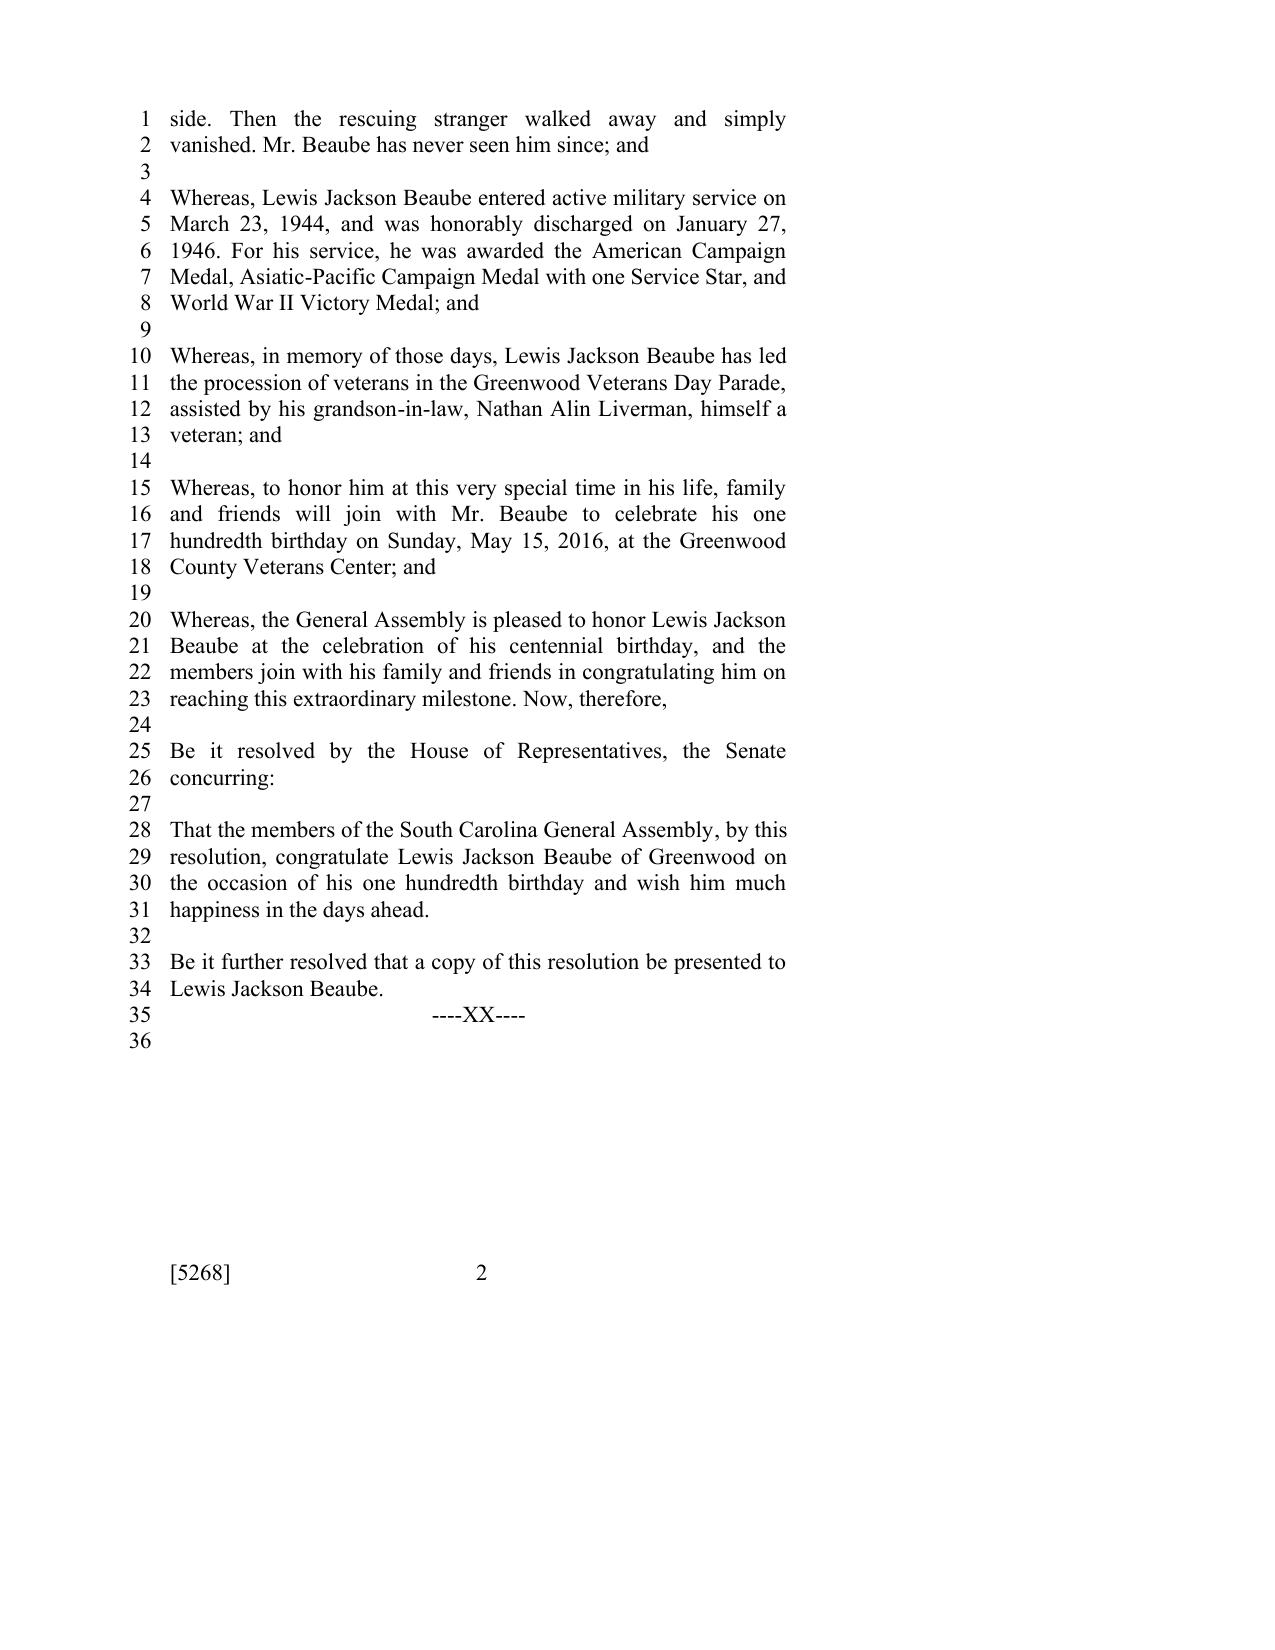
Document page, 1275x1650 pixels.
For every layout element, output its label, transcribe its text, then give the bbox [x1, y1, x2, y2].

text Be it resolved by the House of Representatives, the Senate concurring: [169, 737, 787, 790]
text Be it further resolved that a copy of this resolution be presented to Lewis Jackson Beaube. [169, 948, 787, 1001]
text Whereas, Lewis Jackson Beaube entered active military service on March 23, 1944, and was honorably discharged on January 27, 1946. For his service, he was awarded the American Campaign Medal, Asiatic-Pacific Campaign Medal with one Service Star, and World War II Victory Medal; and [169, 184, 787, 316]
text ----XX---- [169, 1001, 787, 1027]
text Whereas, to honor him at this very special time in his life, family and friends will join with Mr. Beaube to celebrate his one hundredth birthday on Sunday, May 15, 2016, at the Greenwood County Veterans Center; and [169, 474, 787, 579]
text That the members of the South Carolina General Assembly, by this resolution, congratulate Lewis Jackson Beaube of Greenwood on the occasion of his one hundredth birthday and wish him much happiness in the days ahead. [169, 817, 787, 922]
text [169, 105, 787, 158]
text Whereas, in memory of those days, Lewis Jackson Beaube has led the procession of veterans in the Greenwood Veterans Day Parade, assisted by his grandson-in-law, Nathan Alin Liverman, himself a veteran; and [169, 342, 787, 448]
text Whereas, the General Assembly is pleased to honor Lewis Jackson Beaube at the celebration of his centennial birthday, and the members join with his family and friends in congratulating him on reaching this extraordinary milestone. Now, therefore, [169, 606, 787, 711]
